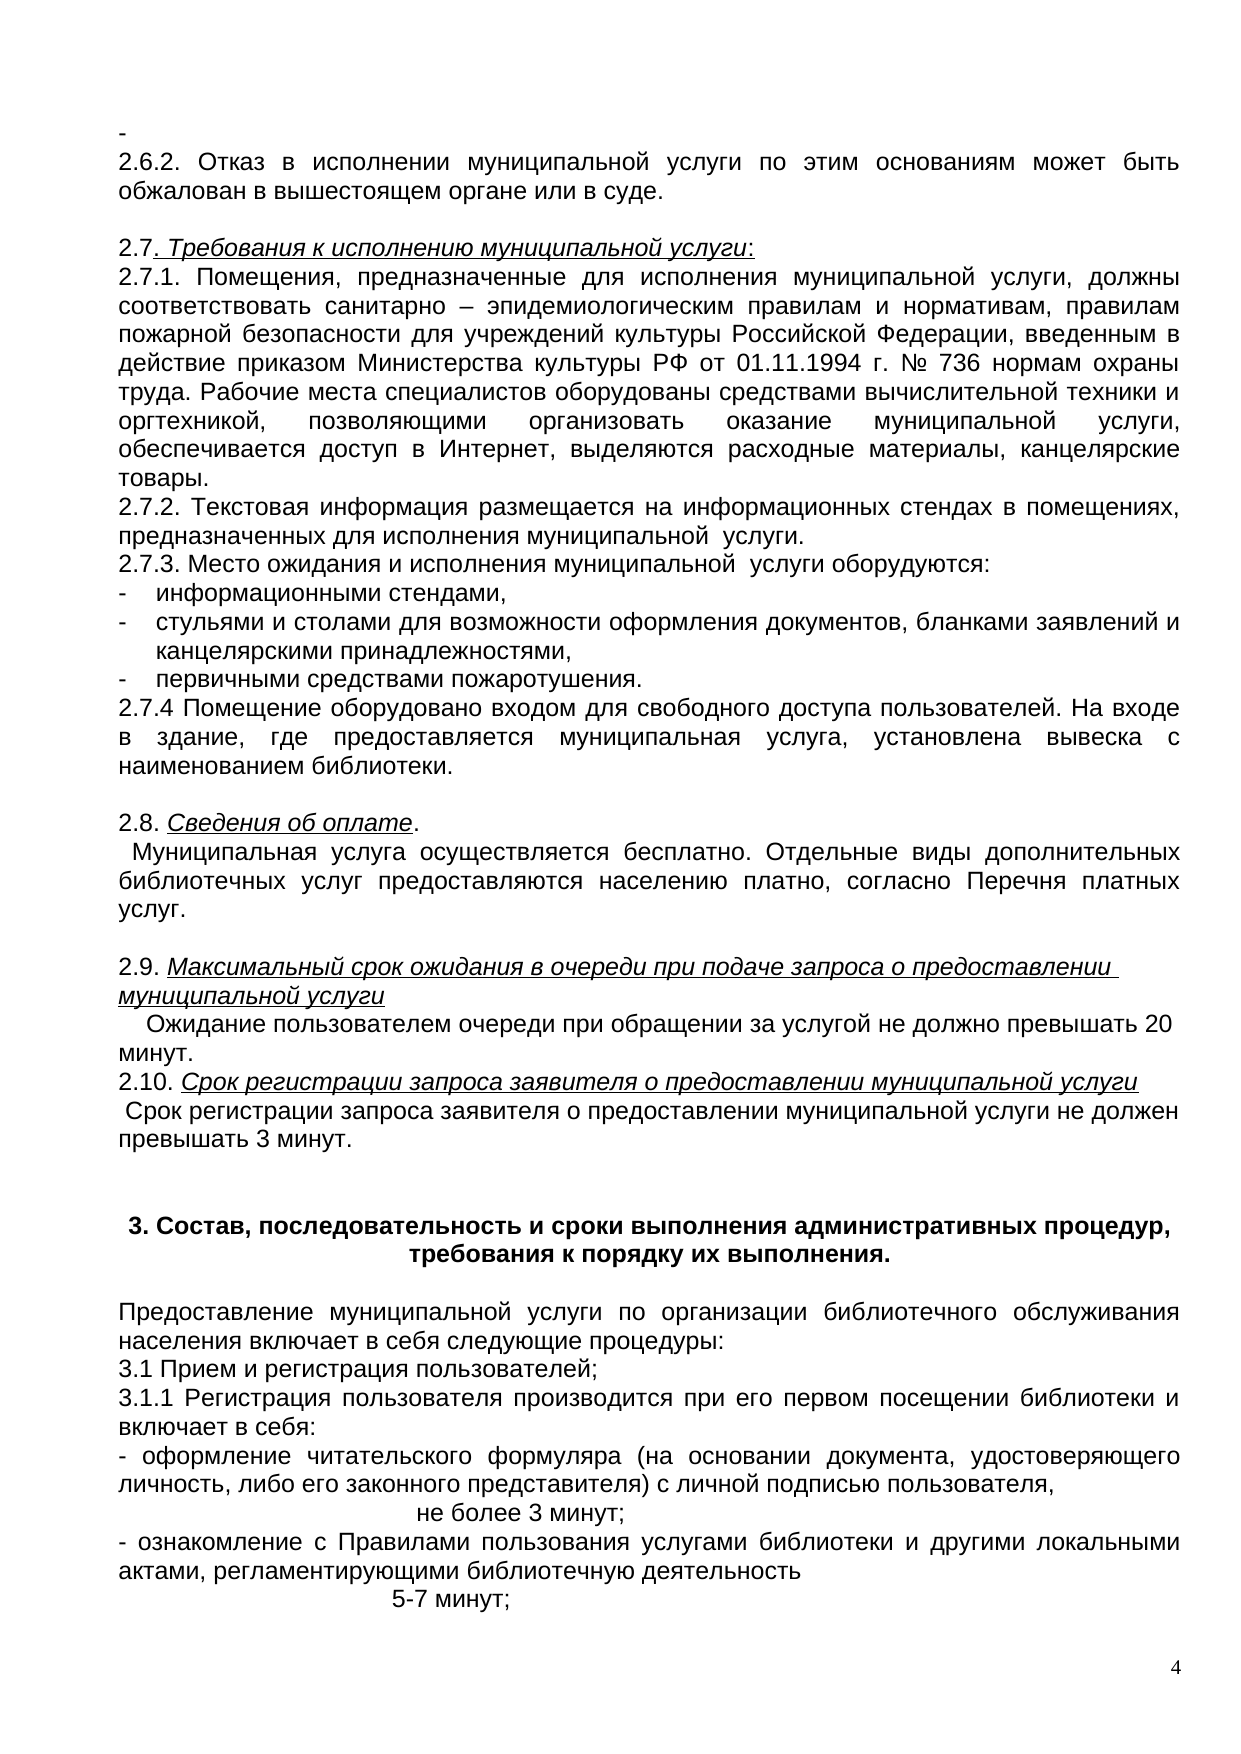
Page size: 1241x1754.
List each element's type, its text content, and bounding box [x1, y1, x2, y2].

text Предоставление муниципальной услуги по организации библиотечного обслуживания населения включает в себя следующие процедуры: [118, 1297, 1181, 1354]
text 3.1 Прием и регистрация пользователей; [118, 1354, 1181, 1383]
text 2.7.1. Помещения, предназначенные для исполнения муниципальной услуги, должны соответствовать санитарно – эпидемиологическим правилам и нормативам, правилам пожарной безопасности для учреждений культуры Российской Федерации, введенным в действие приказом Министерства культуры РФ от 01.11.1994 г. № 736 нормам охраны труда. Рабочие места специалистов оборудованы средствами вычислительной техники и оргтехникой, позволяющими организовать оказание муниципальной услуги, обеспечивается доступ в Интернет, выделяются расходные материалы, канцелярские товары. [118, 262, 1181, 492]
text 2.7. Требования к исполнению муниципальной услуги: [118, 233, 1181, 262]
text 2.8. Сведения об оплате. [118, 808, 1181, 837]
text 3. Состав, последовательность и сроки выполнения административных процедур, требования к порядку их выполнения. [118, 1211, 1181, 1268]
text 2.7.4 Помещение оборудовано входом для свободного доступа пользователей. На входе в здание, где предоставляется муниципальная услуга, установлена вывеска с наименованием библиотеки. [118, 693, 1181, 779]
text Ожидание пользователем очереди при обращении за услугой не должно превышать 20 минут. [118, 1009, 1181, 1067]
text 2.10. Срок регистрации запроса заявителя о предоставлении муниципальной услуги [118, 1067, 1181, 1096]
text не более 3 минут; [118, 1498, 1181, 1527]
text Срок регистрации запроса заявителя о предоставлении муниципальной услуги не должен превышать 3 минут. [118, 1096, 1181, 1153]
text Муниципальная услуга осуществляется бесплатно. Отдельные виды дополнительных библиотечных услуг предоставляются населению платно, согласно Перечня платных услуг. [118, 837, 1181, 923]
text 5-7 минут; [118, 1584, 1181, 1613]
text 2.6.2. Отказ в исполнении муниципальной услуги по этим основаниям может быть обжалован в вышестоящем органе или в суде. [118, 147, 1181, 204]
text - ознакомление с Правилами пользования услугами библиотеки и другими локальными актами, регламентирующими библиотечную деятельность [118, 1527, 1181, 1584]
list первичными средствами пожаротушения. [118, 664, 1181, 693]
list информационными стендами, [118, 578, 1181, 607]
text 2.7.3. Место ожидания и исполнения муниципальной услуги оборудуются: [118, 549, 1181, 578]
list стульями и столами для возможности оформления документов, бланками заявлений и канцелярскими принадлежностями, [118, 607, 1181, 664]
text 2.9. Максимальный срок ожидания в очереди при подаче запроса о предоставлении муниципальной услуги [118, 952, 1181, 1009]
text 2.7.2. Текстовая информация размещается на информационных стендах в помещениях, предназначенных для исполнения муниципальной услуги. [118, 492, 1181, 549]
text - оформление читательского формуляра (на основании документа, удостоверяющего личность, либо его законного представителя) с личной подписью пользователя, [118, 1441, 1181, 1498]
text 3.1.1 Регистрация пользователя производится при его первом посещении библиотеки и включает в себя: [118, 1383, 1181, 1441]
